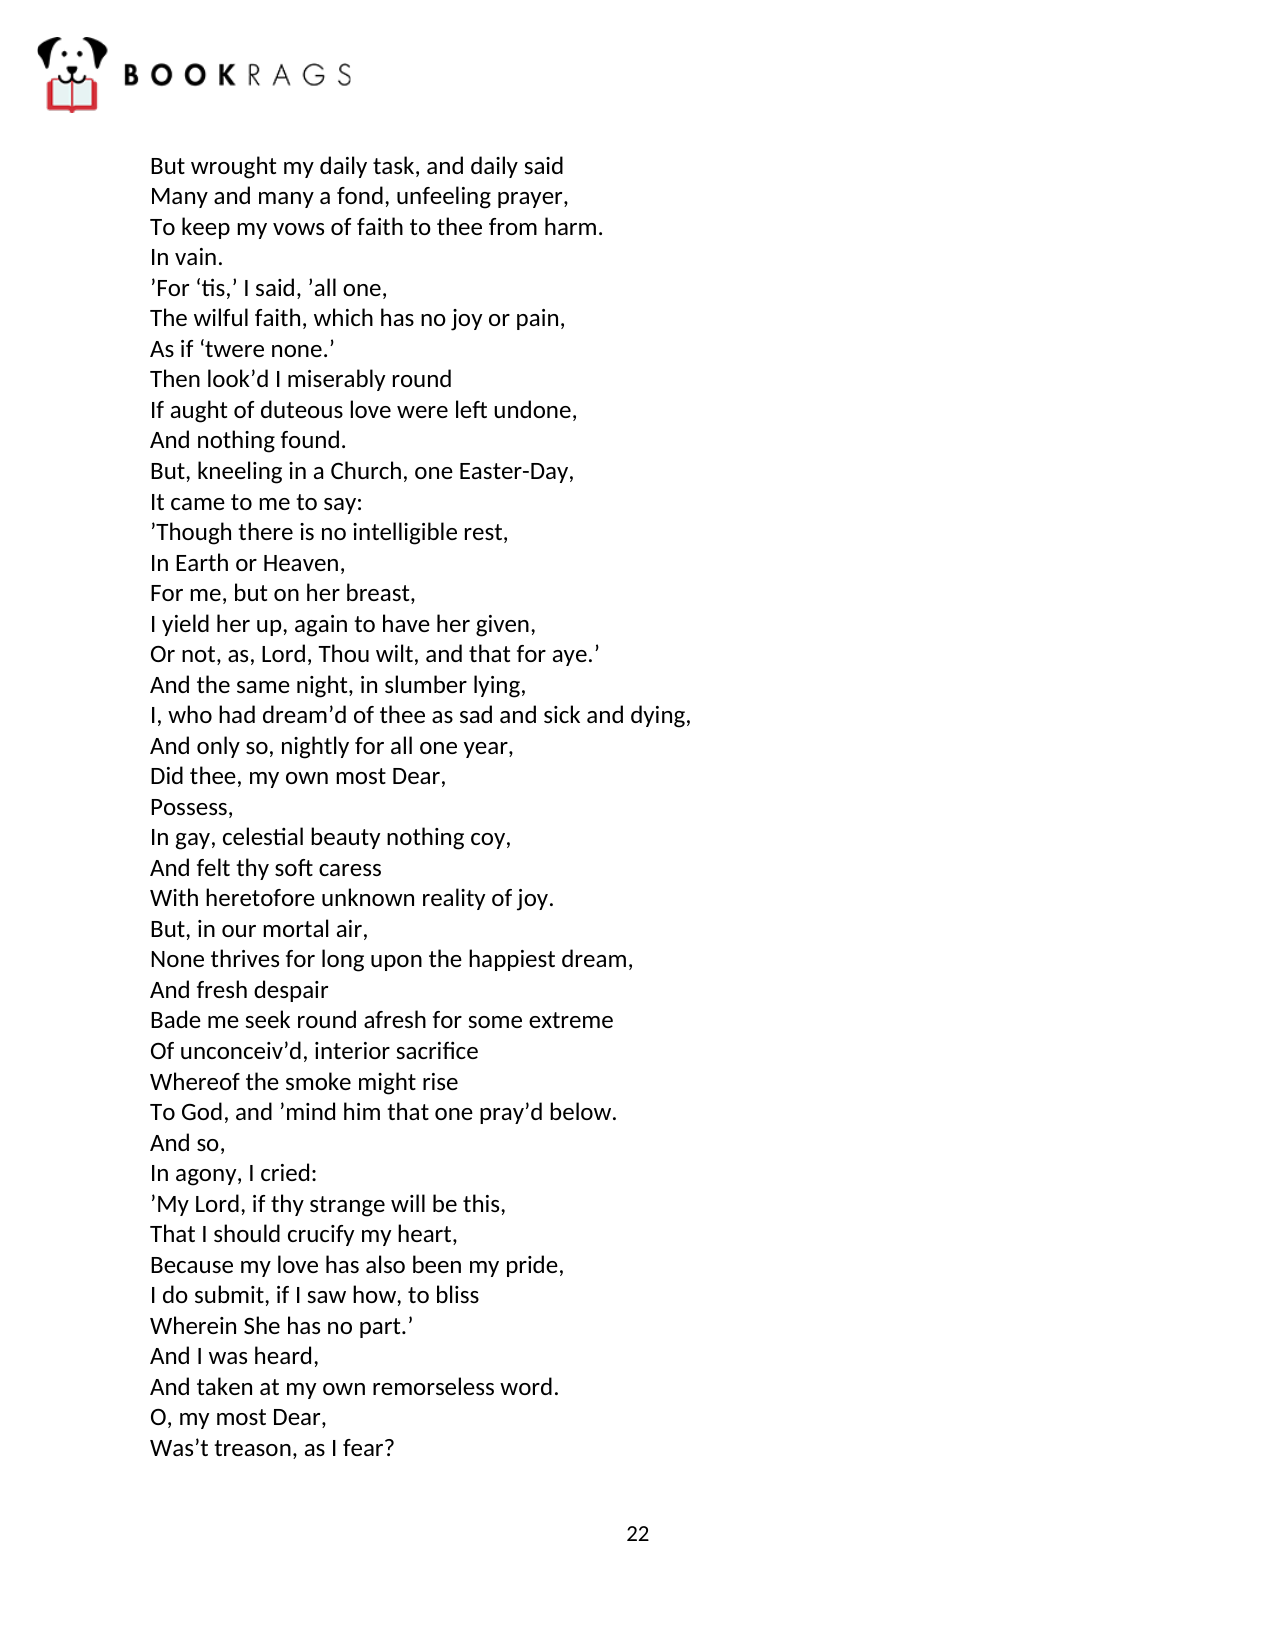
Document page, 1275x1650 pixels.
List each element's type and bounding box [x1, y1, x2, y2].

text [150, 150, 1125, 1462]
picture [37, 37, 351, 113]
